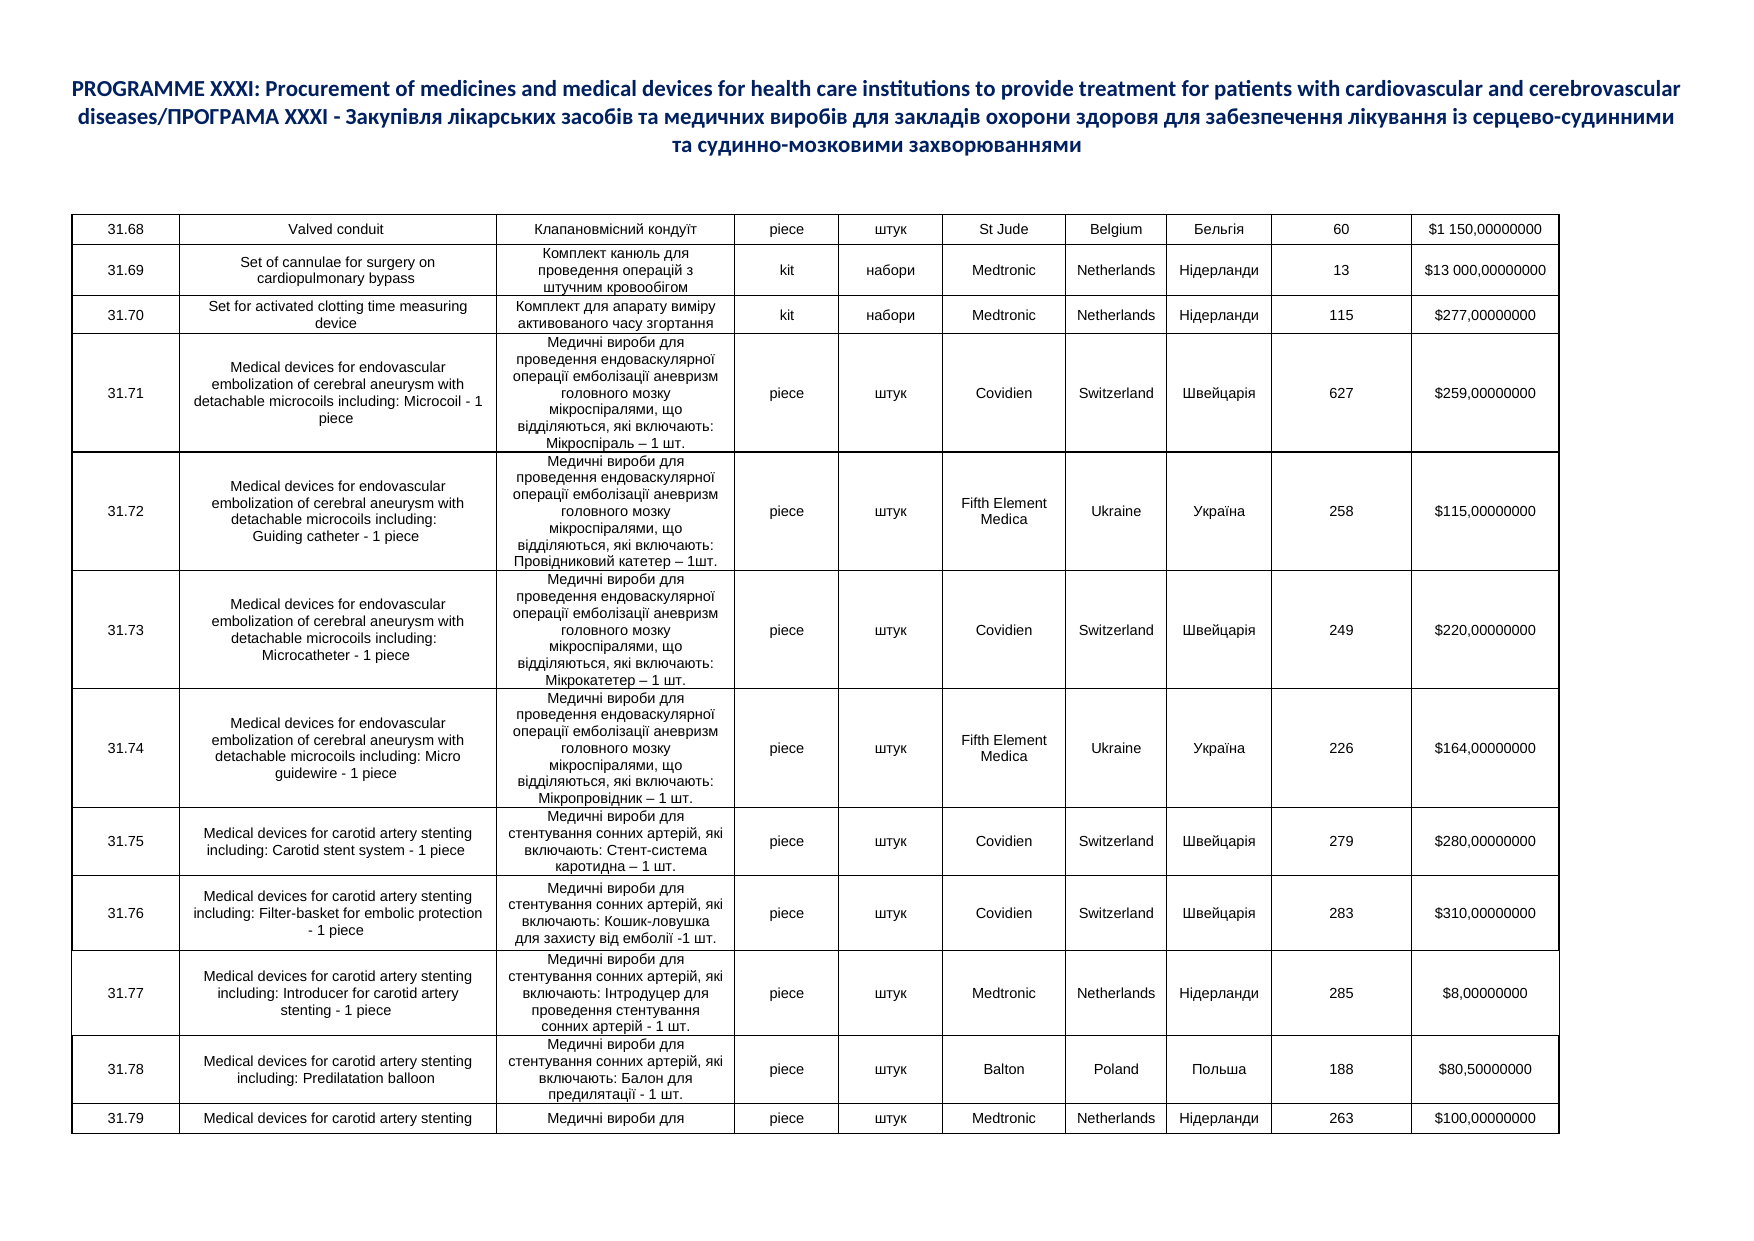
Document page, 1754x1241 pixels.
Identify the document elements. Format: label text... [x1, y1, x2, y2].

table_cell 115 [1272, 296, 1411, 333]
table_cell Комплект канюль для проведення операцій з штучним кровообігом [497, 245, 734, 295]
table_cell Медичні вироби для проведення ендоваскулярної операції емболізації аневризм головного мозку мікроспіралями, що відділяються, які включають: Мікрокатетер – 1 шт. [497, 571, 734, 688]
table_cell $310,00000000 [1412, 876, 1558, 950]
table_cell piece [735, 876, 838, 950]
table_cell 31.69 [73, 245, 179, 295]
table_cell 13 [1272, 245, 1411, 295]
table_cell 285 [1272, 951, 1411, 1035]
table_cell Нідерланди [1167, 296, 1271, 333]
table_cell Covidien [943, 808, 1065, 875]
table_cell Медичні вироби для проведення ендоваскулярної операції емболізації аневризм головного мозку мікроспіралями, що відділяються, які включають: Мікроспіраль – 1 шт. [497, 334, 734, 451]
table_cell Valved conduit [180, 215, 496, 244]
table_cell 283 [1272, 876, 1411, 950]
table_cell Швейцарія [1167, 334, 1271, 451]
table_cell Бельгія [1167, 215, 1271, 244]
table_cell kit [735, 245, 838, 295]
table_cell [497, 1104, 734, 1133]
table_cell $164,00000000 [1412, 689, 1558, 807]
table_cell 31.78 [73, 1036, 179, 1103]
table_cell Україна [1167, 453, 1271, 570]
table_cell Switzerland [1066, 571, 1166, 688]
table_cell 188 [1272, 1036, 1411, 1103]
table_cell Balton [943, 1036, 1065, 1103]
table_cell Medtronic [943, 296, 1065, 333]
table_cell St Jude [943, 215, 1065, 244]
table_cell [180, 1104, 496, 1133]
table_cell Україна [1167, 689, 1271, 807]
table_cell Ukraine [1066, 689, 1166, 807]
table_cell Медичні вироби для стентування сонних артерій, які включають: Стент-система каротидна – 1 шт. [497, 808, 734, 875]
table_cell Fifth Element Medica [943, 453, 1065, 570]
table_cell Швейцарія [1167, 876, 1271, 950]
table_cell Switzerland [1066, 808, 1166, 875]
table_cell штук [839, 215, 942, 244]
table_cell штук [839, 1104, 942, 1133]
table_cell Medtronic [943, 1104, 1065, 1133]
table_cell $277,00000000 [1412, 296, 1558, 333]
table_cell Medical devices for endovascular embolization of cerebral aneurysm with detachable microcoils including: Micro guidewire - 1 piece [180, 689, 496, 807]
table_cell Switzerland [1066, 334, 1166, 451]
table_cell piece [735, 689, 838, 807]
table_cell Covidien [943, 571, 1065, 688]
table_cell штук [839, 571, 942, 688]
table_cell штук [839, 951, 942, 1035]
table_cell piece [735, 453, 838, 570]
table_cell Medical devices for endovascular embolization of cerebral aneurysm with detachable microcoils including: Microcoil - 1 piece [180, 334, 496, 451]
table_cell Нідерланди [1167, 245, 1271, 295]
table_cell штук [839, 808, 942, 875]
table_cell 258 [1272, 453, 1411, 570]
table_cell piece [735, 1036, 838, 1103]
table_cell Medical devices for carotid artery stenting including: Filter-basket for embolic protection - 1 piece [180, 876, 496, 950]
table_cell Медичні вироби для проведення ендоваскулярної операції емболізації аневризм головного мозку мікроспіралями, що відділяються, які включають: Провідниковий катетер – 1шт. [497, 453, 734, 570]
table_cell $80,50000000 [1412, 1036, 1558, 1103]
table_cell $280,00000000 [1412, 808, 1558, 875]
table_cell 31.79 [73, 1104, 179, 1133]
table_cell Клапановмісний кондуїт [497, 215, 734, 244]
table_cell Belgium [1066, 215, 1166, 244]
table_cell piece [735, 951, 838, 1035]
table_cell 263 [1272, 1104, 1411, 1133]
table_cell piece [735, 571, 838, 688]
table_cell Польша [1167, 1036, 1271, 1103]
table_cell $259,00000000 [1412, 334, 1558, 451]
table_cell Комплект для апарату виміру активованого часу згортання [497, 296, 734, 333]
table_cell штук [839, 1036, 942, 1103]
table_cell $13 000,00000000 [1412, 245, 1558, 295]
table_cell 627 [1272, 334, 1411, 451]
table_cell Medtronic [943, 245, 1065, 295]
table_cell $1 150,00000000 [1412, 215, 1558, 244]
table_cell Medical devices for carotid artery stenting including: Predilatation balloon [180, 1036, 496, 1103]
table_cell Medtronic [943, 951, 1065, 1035]
table_cell 31.75 [73, 808, 179, 875]
table_cell Медичні вироби для проведення ендоваскулярної операції емболізації аневризм головного мозку мікроспіралями, що відділяються, які включають: Мікропровідник – 1 шт. [497, 689, 734, 807]
table_cell 31.72 [73, 453, 179, 570]
table_cell $115,00000000 [1412, 453, 1558, 570]
table_cell штук [839, 334, 942, 451]
table_cell Медичні вироби для стентування сонних артерій, які включають: Кошик-ловушка для захисту від емболії -1 шт. [497, 876, 734, 950]
table_cell $100,00000000 [1412, 1104, 1558, 1133]
table_cell Швейцарія [1167, 571, 1271, 688]
table_cell набори [839, 296, 942, 333]
table_cell Medical devices for endovascular embolization of cerebral aneurysm with detachable microcoils including: Guiding catheter - 1 piece [180, 453, 496, 570]
table_cell Switzerland [1066, 876, 1166, 950]
table_cell Ukraine [1066, 453, 1166, 570]
table_cell 60 [1272, 215, 1411, 244]
table_cell Fifth Element Medica [943, 689, 1065, 807]
table_cell 279 [1272, 808, 1411, 875]
table_cell 226 [1272, 689, 1411, 807]
table_cell 31.74 [73, 689, 179, 807]
table_cell piece [735, 1104, 838, 1133]
table_cell штук [839, 453, 942, 570]
table_cell piece [735, 215, 838, 244]
table_cell Netherlands [1066, 1104, 1166, 1133]
table_cell штук [839, 689, 942, 807]
table_cell $220,00000000 [1412, 571, 1558, 688]
table_cell Set of cannulae for surgery on cardiopulmonary bypass [180, 245, 496, 295]
table_cell Netherlands [1066, 245, 1166, 295]
table_cell $8,00000000 [1412, 951, 1559, 1035]
table_cell 31.70 [73, 296, 179, 333]
table_cell Медичні вироби для стентування сонних артерій, які включають: Балон для предилятації - 1 шт. [497, 1036, 734, 1103]
table_cell Set for activated clotting time measuring device [180, 296, 496, 333]
table_cell штук [839, 876, 942, 950]
table_cell 31.71 [73, 334, 179, 451]
table_cell Нідерланди [1167, 1104, 1271, 1133]
table_cell kit [735, 296, 838, 333]
table_cell 31.68 [73, 215, 179, 244]
table_cell 249 [1272, 571, 1411, 688]
table_cell 31.76 [73, 876, 179, 950]
table_cell Нідерланди [1167, 951, 1271, 1035]
table_cell Medical devices for carotid artery stenting including: Carotid stent system - 1 piece [180, 808, 496, 875]
table_cell Швейцарія [1167, 808, 1271, 875]
table_cell Medical devices for endovascular embolization of cerebral aneurysm with detachable microcoils including: Microcatheter - 1 piece [180, 571, 496, 688]
table_cell набори [839, 245, 942, 295]
table_cell 31.77 [72, 951, 179, 1035]
table_cell Медичні вироби для стентування сонних артерій, які включають: Інтродуцер для проведення стентування сонних артерій - 1 шт. [497, 951, 734, 1035]
table_cell Poland [1066, 1036, 1166, 1103]
table_cell 31.73 [73, 571, 179, 688]
table_cell Covidien [943, 334, 1065, 451]
table_cell piece [735, 334, 838, 451]
table_cell Medical devices for carotid artery stenting including: Introducer for carotid artery stenting - 1 piece [180, 951, 496, 1035]
table_cell piece [735, 808, 838, 875]
table_cell Netherlands [1066, 296, 1166, 333]
table_cell Netherlands [1066, 951, 1166, 1035]
table_cell Covidien [943, 876, 1065, 950]
